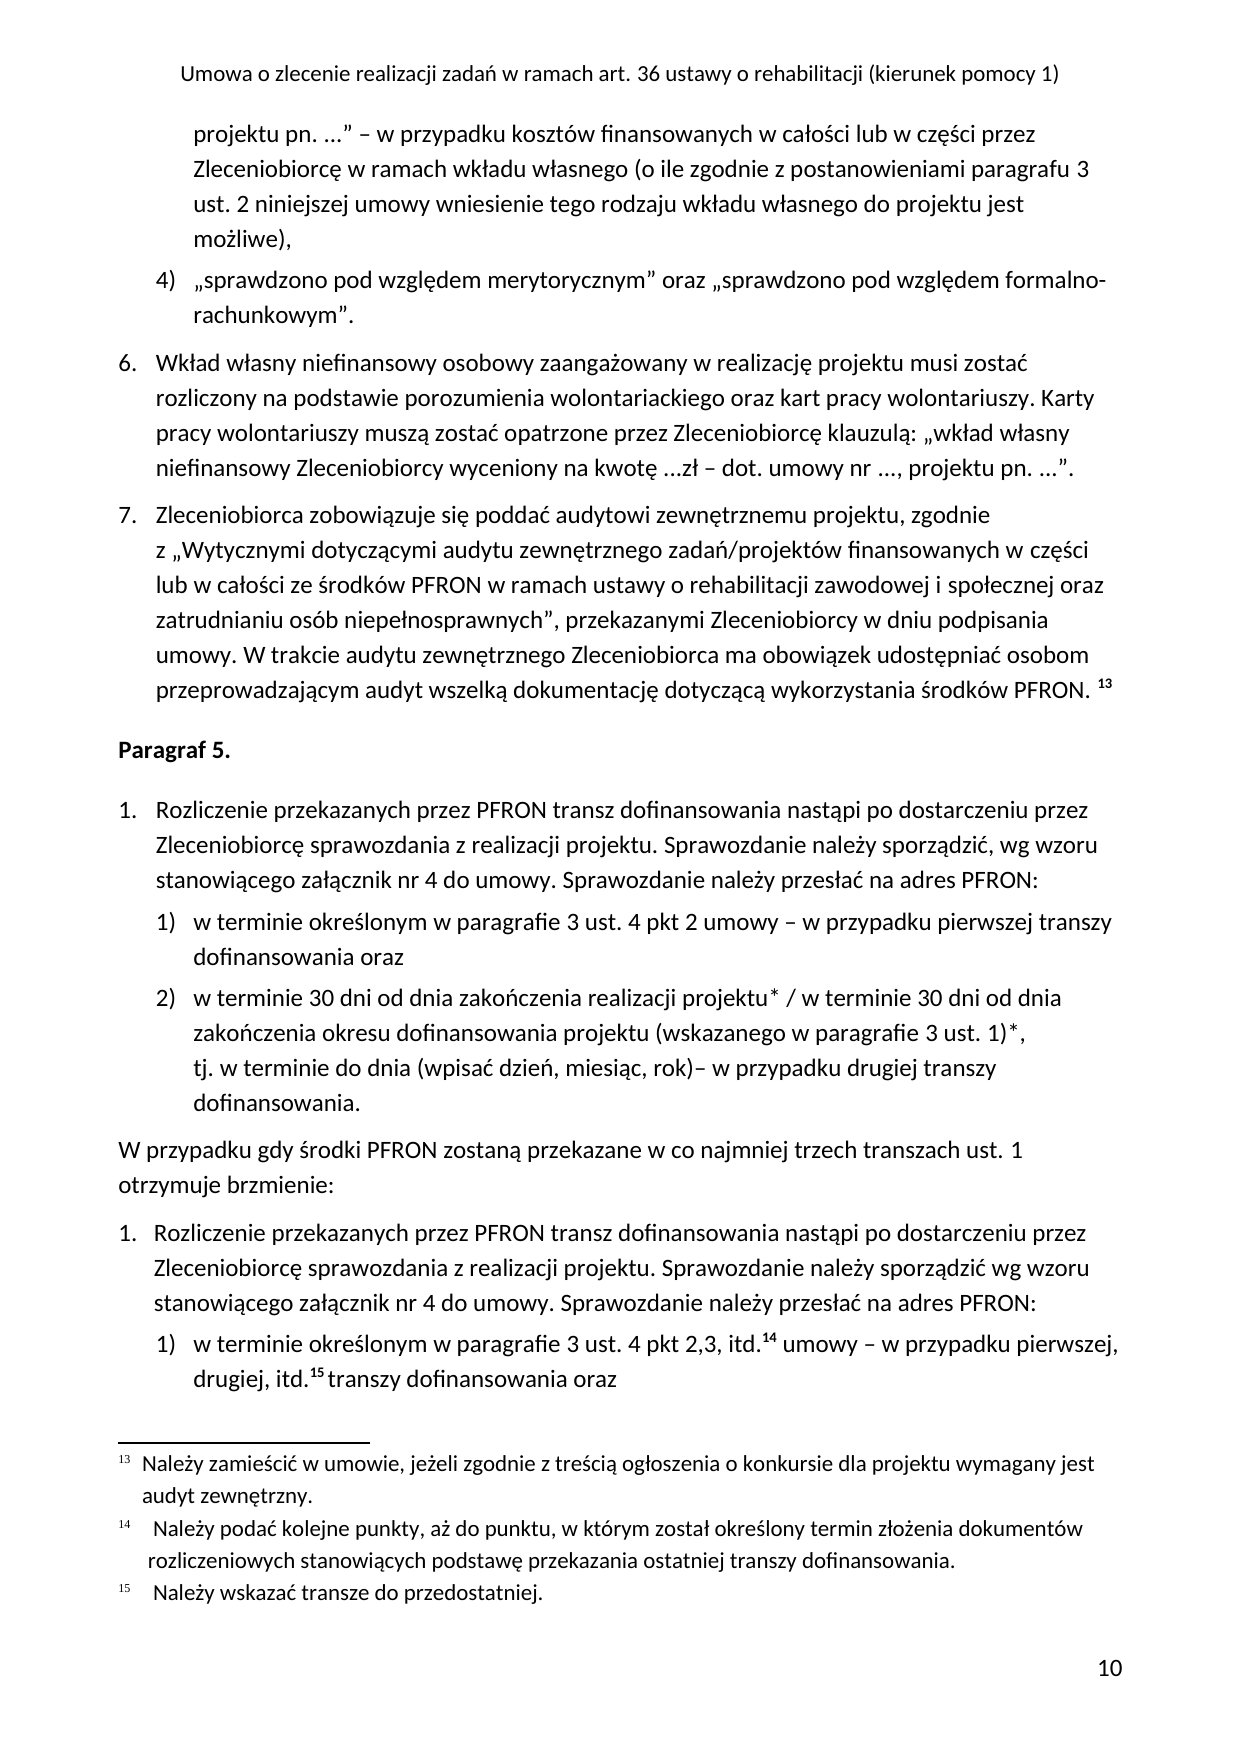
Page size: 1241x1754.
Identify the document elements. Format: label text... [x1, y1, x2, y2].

list Zleceniobiorca zobowiązuje się poddać audytowi zewnętrznemu projektu, zgodnie z „Wytycznymi dotyczącymi audytu zewnętrznego zadań/projektów finansowanych w części lub w całości ze środków PFRON w ramach ustawy o rehabilitacji zawodowej i społecznej oraz zatrudnianiu osób niepełnosprawnych”, przekazanymi Zleceniobiorcy w dniu podpisania umowy. W trakcie audytu zewnętrznego Zleceniobiorca ma obowiązek udostępniać osobom przeprowadzającym audyt wszelką dokumentację dotyczącą wykorzystania środków PFRON. [118, 499, 1122, 705]
text W przypadku gdy środki PFRON zostaną przekazane w co najmniej trzech transzach ust. 1 otrzymuje brzmienie: [118, 1134, 1122, 1200]
text 1. Rozliczenie przekazanych przez PFRON transz dofinansowania nastąpi po dostarczeniu przez Zleceniobiorcę sprawozdania z realizacji projektu. Sprawozdanie należy sporządzić wg wzoru stanowiącego załącznik nr 4 do umowy. Sprawozdanie należy przesłać na adres PFRON: [118, 1217, 1122, 1317]
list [156, 118, 1122, 254]
list „sprawdzono pod względem merytorycznym” oraz „sprawdzono pod względem formalno-rachunkowym”. [156, 264, 1122, 330]
subtitle Paragraf 5. [118, 734, 1122, 765]
list w terminie określonym w paragrafie 3 ust. 4 pkt 2 umowy – w przypadku pierwszej transzy dofinansowania oraz [156, 906, 1122, 971]
list Rozliczenie przekazanych przez PFRON transz dofinansowania nastąpi po dostarczeniu przez Zleceniobiorcę sprawozdania z realizacji projektu. Sprawozdanie należy sporządzić, wg wzoru stanowiącego załącznik nr 4 do umowy. Sprawozdanie należy przesłać na adres PFRON: [118, 794, 1122, 895]
list w terminie 30 dni od dnia zakończenia realizacji projektu* / w terminie 30 dni od dnia zakończenia okresu dofinansowania projektu (wskazanego w paragrafie 3 ust. 1)*, tj. w terminie do dnia (wpisać dzień, miesiąc, rok)– w przypadku drugiej transzy dofinansowania. [156, 982, 1122, 1117]
list w terminie określonym w paragrafie 3 ust. 4 pkt 2,3, itd. umowy – w przypadku pierwszej, drugiej, itd. transzy dofinansowania oraz [156, 1328, 1122, 1394]
list Wkład własny niefinansowy osobowy zaangażowany w realizację projektu musi zostać rozliczony na podstawie porozumienia wolontariackiego oraz kart pracy wolontariuszy. Karty pracy wolontariuszy muszą zostać opatrzone przez Zleceniobiorcę klauzulą: „wkład własny niefinansowy Zleceniobiorcy wyceniony na kwotę ...zł – dot. umowy nr ..., projektu pn. ...”. [118, 347, 1122, 482]
